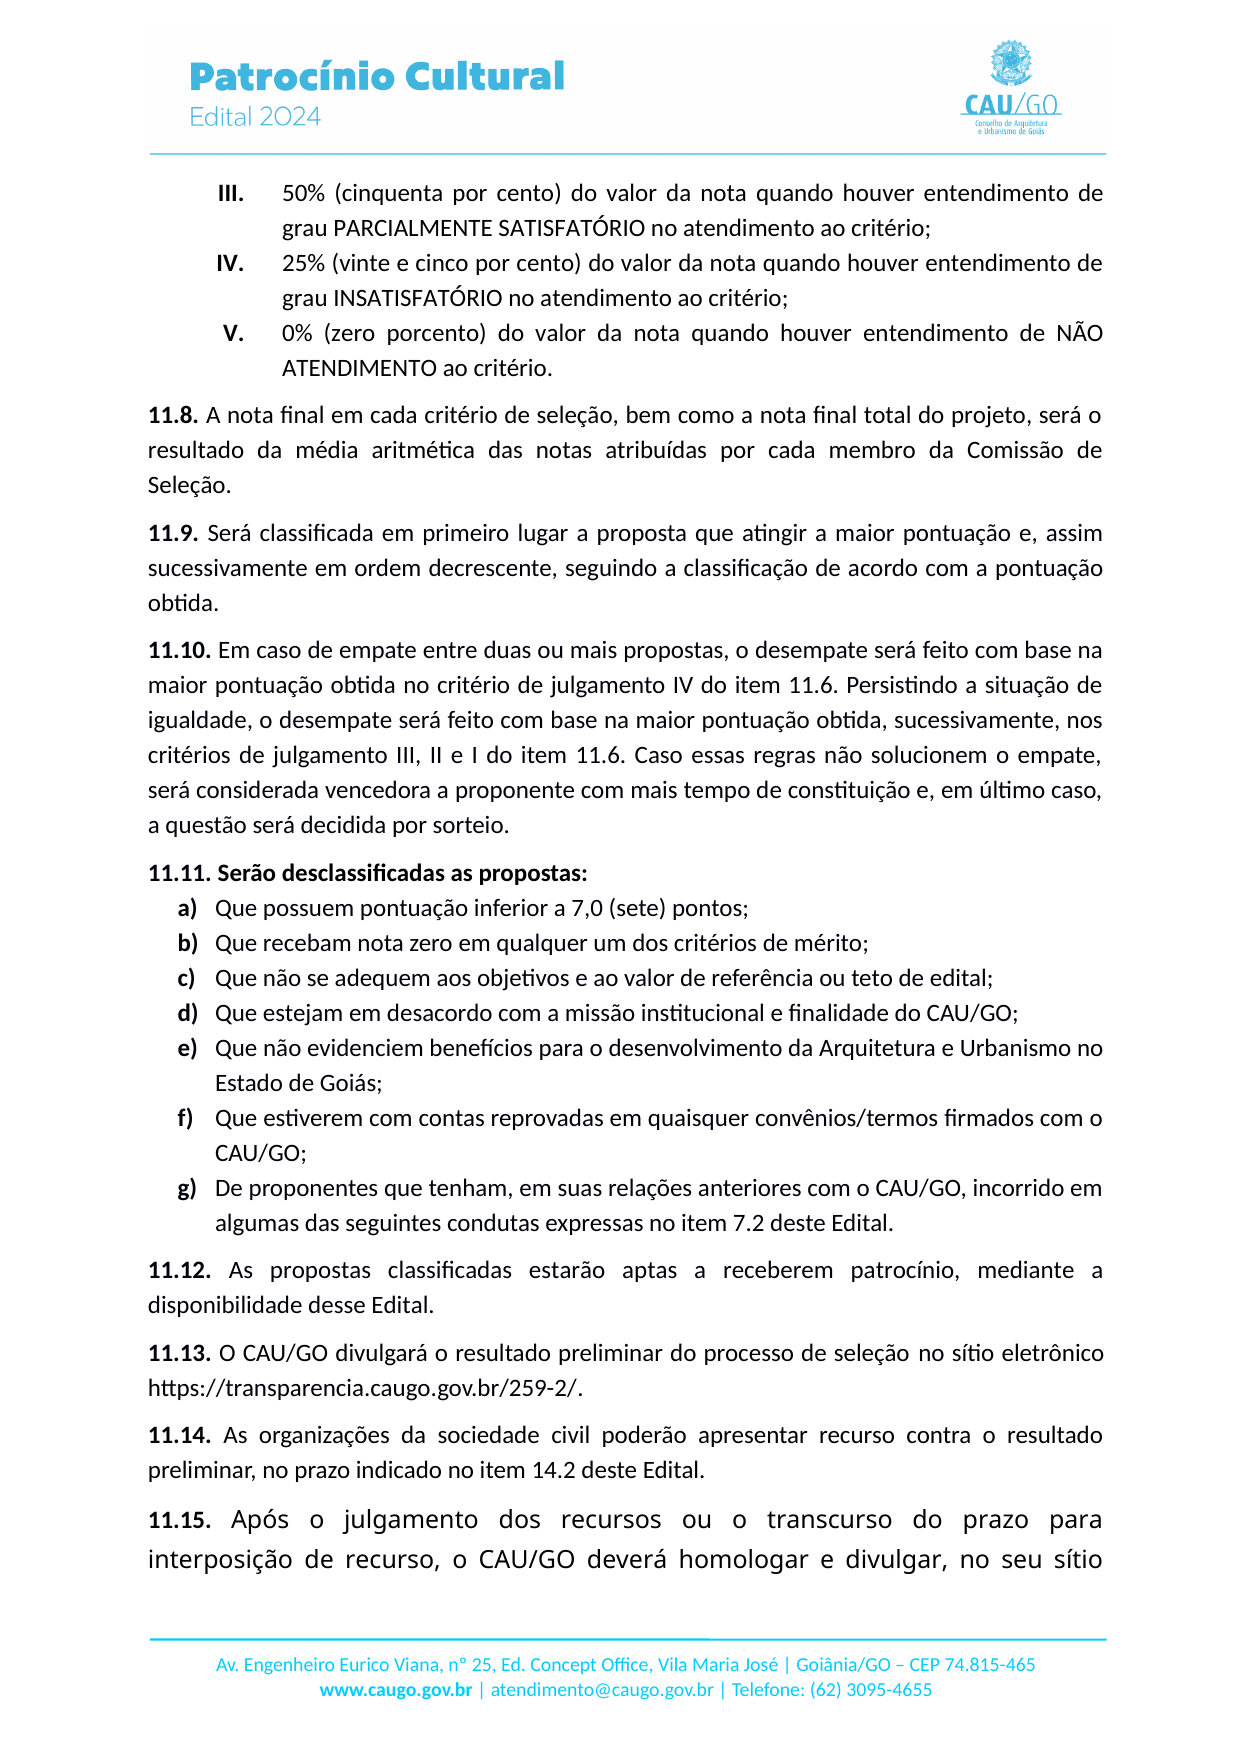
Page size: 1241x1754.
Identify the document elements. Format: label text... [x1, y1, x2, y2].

text 11.13. O CAU/GO divulgará o resultado preliminar do processo de seleção no sítio eletrônico https://transparencia.caugo.gov.br/259-2/. [148, 1337, 1104, 1403]
list 0% (zero porcento) do valor da nota quando houver entendimento de NÃO ATENDIMENTO ao critério. [244, 317, 1104, 383]
list Que estiverem com contas reprovadas em quaisquer convênios/termos firmados com o CAU/GO; [177, 1102, 1104, 1168]
text 11.14. As organizações da sociedade civil poderão apresentar recurso contra o resultado preliminar, no prazo indicado no item 14.2 deste Edital. [148, 1420, 1104, 1485]
list Que recebam nota zero em qualquer um dos critérios de mérito; [177, 927, 1104, 958]
list De proponentes que tenham, em suas relações anteriores com o CAU/GO, incorrido em algumas das seguintes condutas expressas no item 7.2 deste Edital. [177, 1172, 1104, 1238]
picture [150, 23, 1107, 160]
text 11.8. A nota final em cada critério de seleção, bem como a nota final total do projeto, será o resultado da média aritmética das notas atribuídas por cada membro da Comissão de Seleção. [148, 400, 1104, 500]
text 11.12. As propostas classificadas estarão aptas a receberem patrocínio, mediante a disponibilidade desse Edital. [148, 1255, 1104, 1320]
list 25% (vinte e cinco por cento) do valor da nota quando houver entendimento de grau INSATISFATÓRIO no atendimento ao critério; [244, 247, 1104, 313]
text 11.10. Em caso de empate entre duas ou mais propostas, o desempate será feito com base na maior pontuação obtida no critério de julgamento IV do item 11.6. Persistindo a situação de igualdade, o desempate será feito com base na maior pontuação obtida, sucessivamente, nos critérios de julgamento III, II e I do item 11.6. Caso essas regras não solucionem o empate, será considerada vencedora a proponente com mais tempo de constituição e, em último caso, a questão será decidida por sorteio. [148, 635, 1104, 840]
list Que possuem pontuação inferior a 7,0 (sete) pontos; [177, 892, 1104, 923]
list 50% (cinquenta por cento) do valor da nota quando houver entendimento de grau PARCIALMENTE SATISFATÓRIO no atendimento ao critério; [244, 177, 1104, 243]
text 11.9. Será classificada em primeiro lugar a proposta que atingir a maior pontuação e, assim sucessivamente em ordem decrescente, seguindo a classificação de acordo com a pontuação obtida. [148, 517, 1104, 618]
list Que não evidenciem benefícios para o desenvolvimento da Arquitetura e Urbanismo no Estado de Goiás; [177, 1032, 1104, 1098]
list Que estejam em desacordo com a missão institucional e finalidade do CAU/GO; [177, 997, 1104, 1028]
text 11.11. Serão desclassificadas as propostas: [148, 857, 1104, 888]
list Que não se adequem aos objetivos e ao valor de referência ou teto de edital; [177, 962, 1104, 993]
